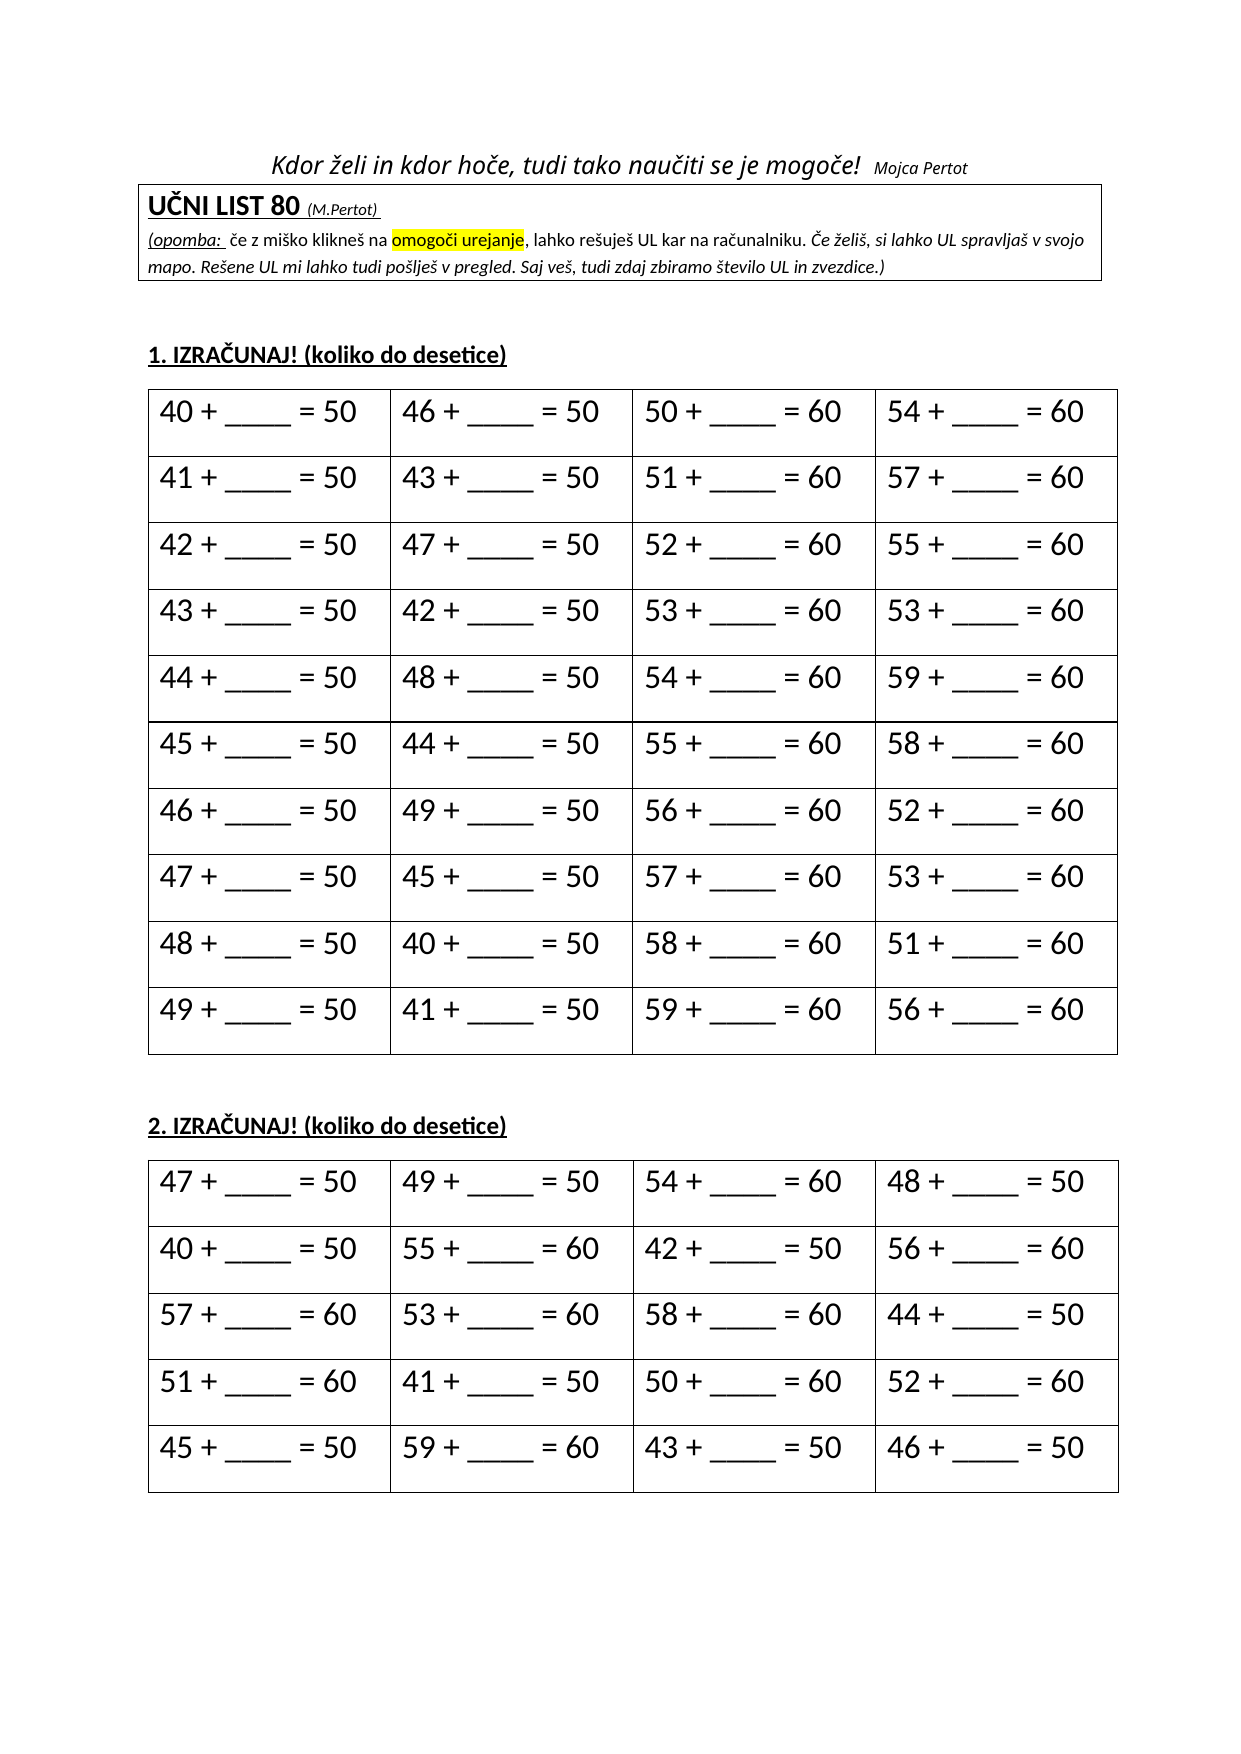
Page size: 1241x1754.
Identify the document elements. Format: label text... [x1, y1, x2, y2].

table_cell 45 + ____ = 50 [149, 723, 390, 788]
table_cell 56 + ____ = 60 [876, 988, 1117, 1054]
table_cell 55 + ____ = 60 [633, 723, 875, 788]
table_header 54 + ____ = 60 [634, 1161, 875, 1226]
table_cell 58 + ____ = 60 [633, 922, 875, 987]
table_cell 48 + ____ = 50 [391, 656, 632, 721]
text 2. IZRAČUNAJ! (koliko do desetice) [148, 1110, 1093, 1140]
table_header 49 + ____ = 50 [391, 1161, 633, 1226]
table_cell 52 + ____ = 60 [876, 789, 1117, 854]
table_cell 52 + ____ = 60 [876, 1360, 1118, 1425]
table_cell 59 + ____ = 60 [633, 988, 875, 1054]
table_header 50 + ____ = 60 [633, 390, 875, 456]
table_cell 58 + ____ = 60 [634, 1294, 875, 1359]
table_cell 41 + ____ = 50 [149, 457, 390, 522]
table_cell 53 + ____ = 60 [876, 855, 1117, 921]
table_cell 54 + ____ = 60 [633, 656, 875, 721]
table_cell 50 + ____ = 60 [634, 1360, 875, 1425]
table_cell 46 + ____ = 50 [876, 1426, 1118, 1492]
table_cell 57 + ____ = 60 [149, 1294, 390, 1359]
table_cell 51 + ____ = 60 [149, 1360, 390, 1425]
table_cell 59 + ____ = 60 [876, 656, 1117, 721]
table_cell 45 + ____ = 50 [391, 855, 632, 921]
table_header 47 + ____ = 50 [149, 1161, 390, 1226]
table_cell 44 + ____ = 50 [391, 723, 632, 788]
table_cell 44 + ____ = 50 [149, 656, 390, 721]
table_cell 46 + ____ = 50 [149, 789, 390, 854]
table_cell 48 + ____ = 50 [149, 922, 390, 987]
table_cell 47 + ____ = 50 [391, 523, 632, 588]
table_cell 53 + ____ = 60 [876, 590, 1117, 655]
table_cell 56 + ____ = 60 [633, 789, 875, 854]
table_cell 41 + ____ = 50 [391, 988, 632, 1054]
table_cell 40 + ____ = 50 [391, 922, 632, 987]
text (opomba: če z miško klikneš na omogoči urejanje, lahko rešuješ UL kar na računalniku. Če želiš, si lahko UL spravljaš v svojo mapo. Rešene UL mi lahko tudi pošlješ v pregled. Saj veš, tudi zdaj zbiramo število UL in zvezdice.) [139, 225, 1101, 280]
table_cell 44 + ____ = 50 [876, 1294, 1118, 1359]
table_cell 53 + ____ = 60 [391, 1294, 633, 1359]
table_cell 59 + ____ = 60 [391, 1426, 633, 1492]
table_cell 49 + ____ = 50 [391, 789, 632, 854]
table_cell 45 + ____ = 50 [149, 1426, 390, 1492]
text UČNI LIST 80 (M.Pertot) [139, 185, 1101, 223]
table_cell 43 + ____ = 50 [149, 590, 390, 655]
table_cell 41 + ____ = 50 [391, 1360, 633, 1425]
table_cell 57 + ____ = 60 [876, 457, 1117, 522]
table_cell 51 + ____ = 60 [633, 457, 875, 522]
table_cell 55 + ____ = 60 [876, 523, 1117, 588]
table_cell 52 + ____ = 60 [633, 523, 875, 588]
table_cell 56 + ____ = 60 [876, 1227, 1118, 1292]
table_cell 58 + ____ = 60 [876, 723, 1117, 788]
text 1. IZRAČUNAJ! (koliko do desetice) [148, 339, 1093, 370]
table_cell 49 + ____ = 50 [149, 988, 390, 1054]
table_header 54 + ____ = 60 [876, 390, 1117, 456]
table_cell 42 + ____ = 50 [634, 1227, 875, 1292]
table_header 48 + ____ = 50 [876, 1161, 1118, 1226]
table_cell 42 + ____ = 50 [391, 590, 632, 655]
table_cell 57 + ____ = 60 [633, 855, 875, 921]
table_cell 55 + ____ = 60 [391, 1227, 633, 1292]
table_cell 51 + ____ = 60 [876, 922, 1117, 987]
table_cell 42 + ____ = 50 [149, 523, 390, 588]
table_cell 43 + ____ = 50 [391, 457, 632, 522]
table_cell 53 + ____ = 60 [633, 590, 875, 655]
table_header 40 + ____ = 50 [149, 390, 390, 456]
table_cell 47 + ____ = 50 [149, 855, 390, 921]
table_cell 43 + ____ = 50 [634, 1426, 875, 1492]
table_header 46 + ____ = 50 [391, 390, 632, 456]
text Kdor želi in kdor hoče, tudi tako naučiti se je mogoče! Mojca Pertot [148, 148, 1093, 182]
table_cell 40 + ____ = 50 [149, 1227, 390, 1292]
